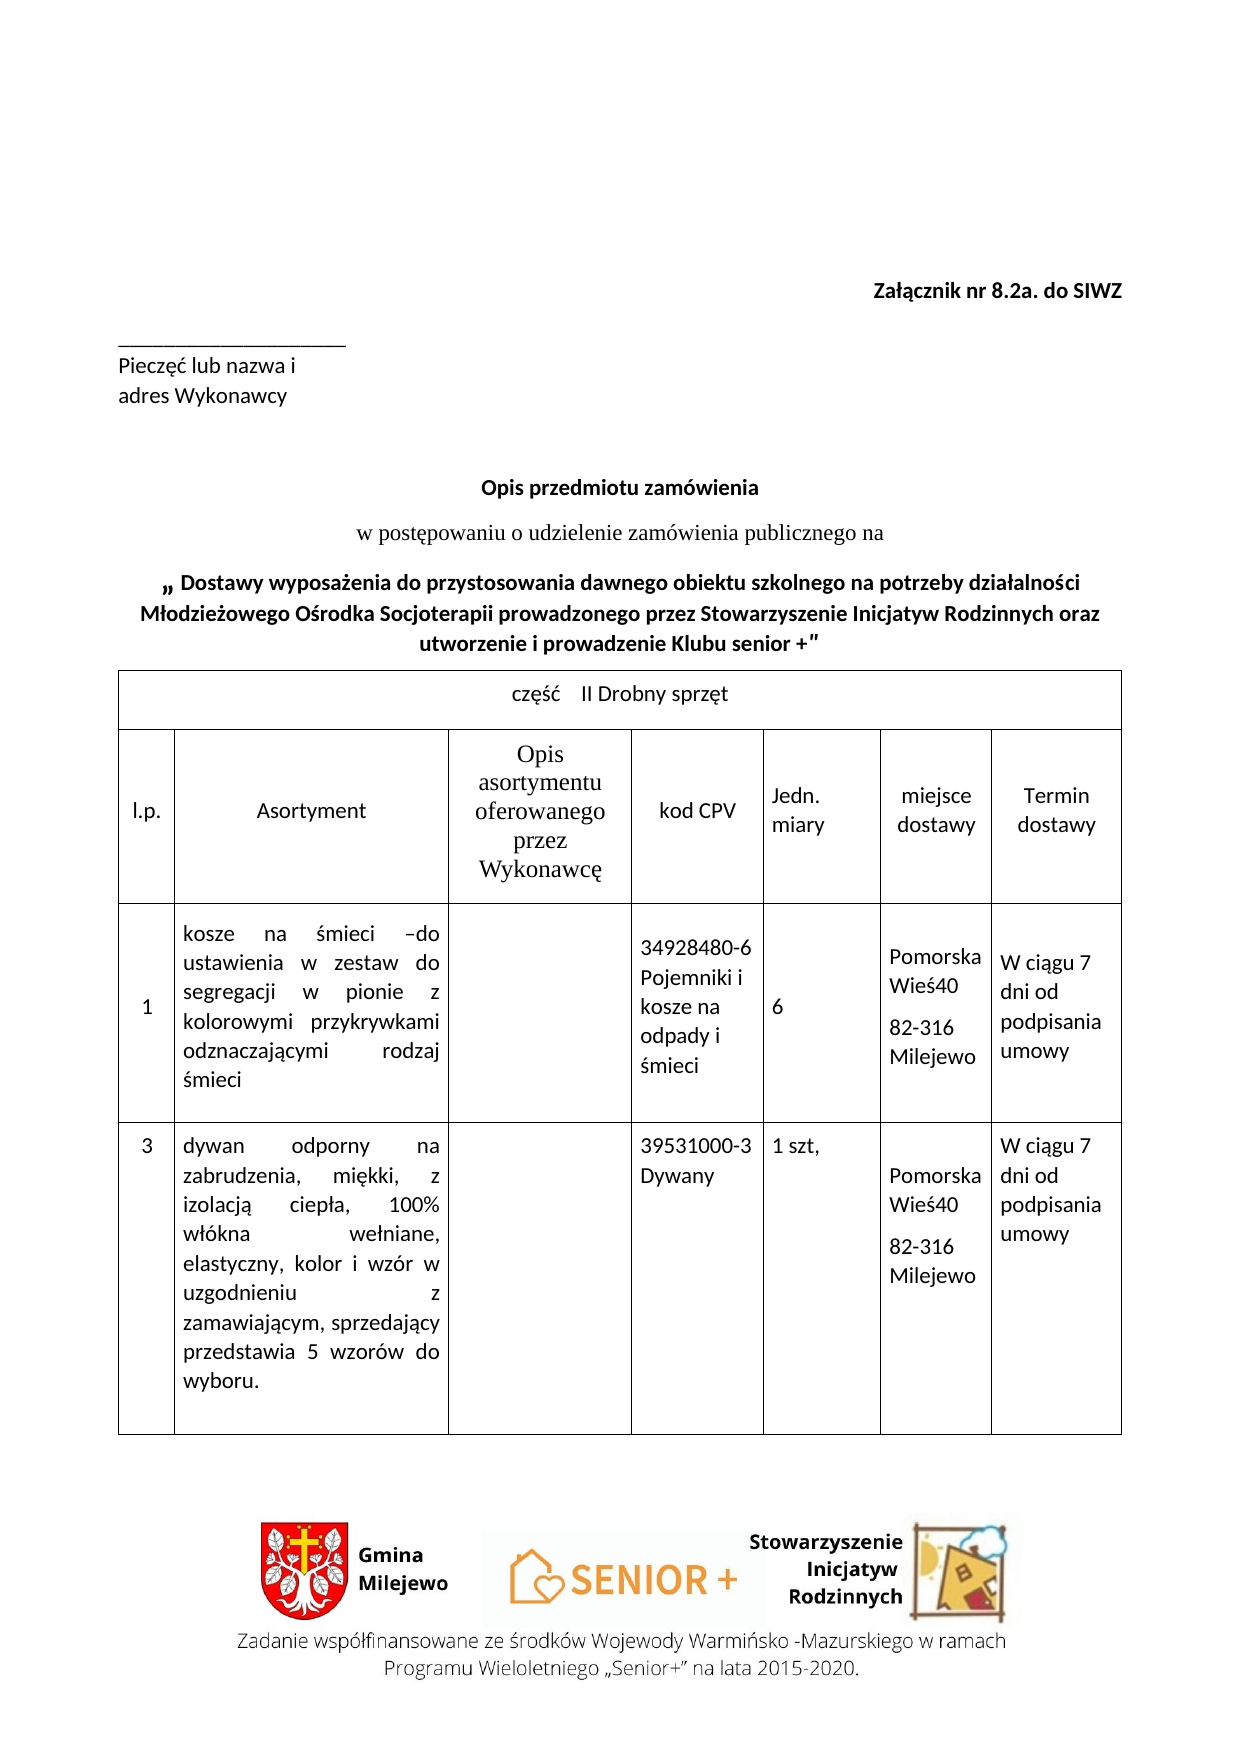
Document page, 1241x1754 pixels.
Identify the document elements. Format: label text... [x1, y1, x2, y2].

table_cell Pomorska Wieś40 82-316 Milejewo [881, 1123, 991, 1434]
table_cell miejsce dostawy [881, 730, 991, 903]
table_cell l.p. [119, 730, 174, 903]
text Opis przedmiotu zamówienia [118, 473, 1122, 501]
text ____________________ Pieczęć lub nazwa i adres Wykonawcy [118, 322, 1122, 409]
table_cell 3 [119, 1123, 174, 1434]
table_header część II Drobny sprzęt [119, 671, 1121, 729]
table_cell kosze na śmieci –do ustawienia w zestaw do segregacji w pionie z kolorowymi przykrywkami odznaczającymi rodzaj śmieci [175, 904, 448, 1122]
picture [126, 1468, 1113, 1728]
table_cell Asortyment [175, 730, 448, 903]
table_cell W ciągu 7 dni od podpisania umowy [992, 1123, 1121, 1434]
table_cell 39531000-3 Dywany [632, 1123, 763, 1434]
text w postępowaniu o udzielenie zamówienia publicznego na [118, 519, 1122, 546]
table_cell 34928480-6 Pojemniki i kosze na odpady i śmieci [632, 904, 763, 1122]
table_cell W ciągu 7 dni od podpisania umowy [992, 904, 1121, 1122]
table_cell kod CPV [632, 730, 763, 903]
table_cell 1 [119, 904, 174, 1122]
table_cell [449, 1123, 631, 1434]
text Załącznik nr 8.2a. do SIWZ [118, 276, 1122, 304]
table_cell 6 [764, 904, 880, 1122]
text „ Dostawy wyposażenia do przystosowania dawnego obiektu szkolnego na potrzeby działalności Młodzieżowego Ośrodka Socjoterapii prowadzonego przez Stowarzyszenie Inicjatyw Rodzinnych oraz utworzenie i prowadzenie Klubu senior +" [118, 558, 1122, 657]
table_cell [449, 904, 631, 1122]
table_cell Opis asortymentu oferowanego przez Wykonawcę [449, 730, 631, 903]
table_cell Termin dostawy [992, 730, 1121, 903]
table_cell Jedn. miary [764, 730, 880, 903]
table_cell 1 szt, [764, 1123, 880, 1434]
table_cell Pomorska Wieś40 82-316 Milejewo [881, 904, 991, 1122]
